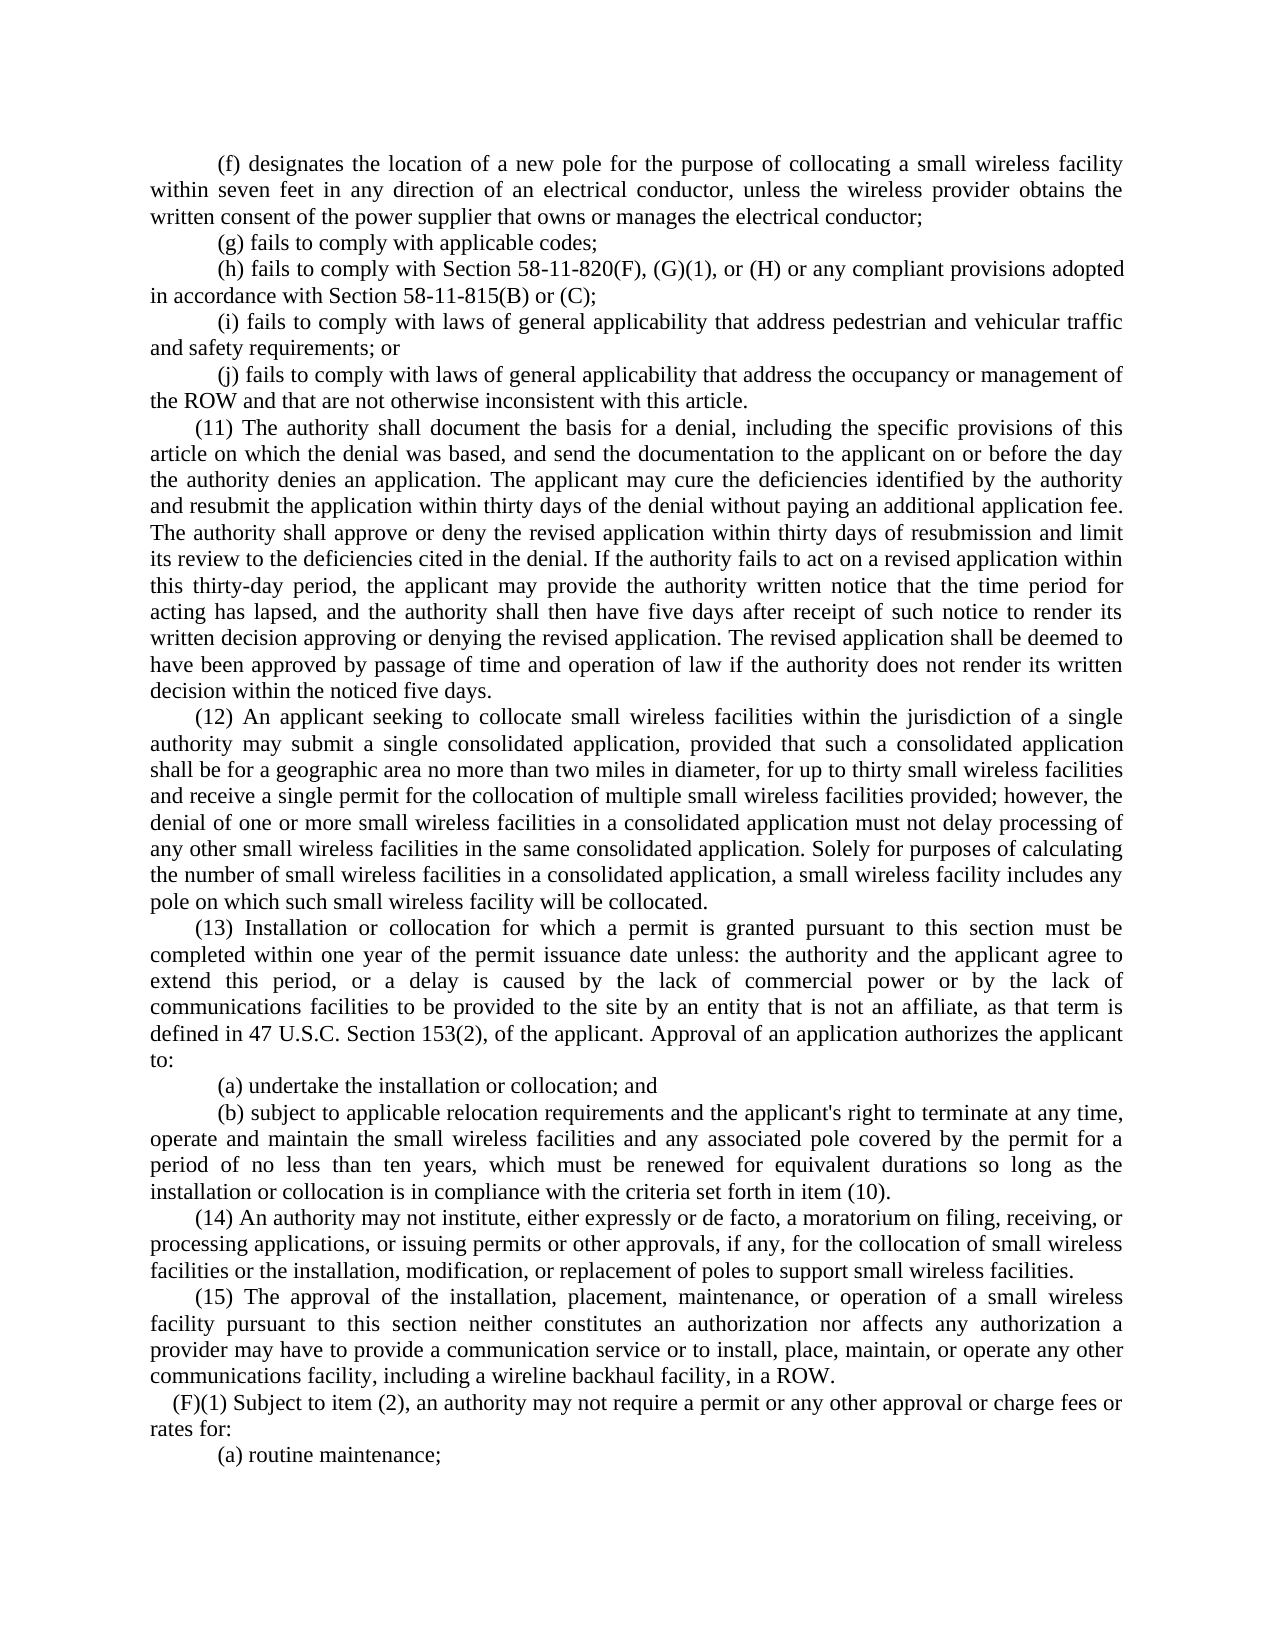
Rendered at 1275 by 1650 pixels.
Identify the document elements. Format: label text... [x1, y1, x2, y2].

text (j) fails to comply with laws of general applicability that address the occupancy or management of the ROW and that are not otherwise inconsistent with this article. [150, 361, 1125, 413]
text (b) subject to applicable relocation requirements and the applicant's right to terminate at any time, operate and maintain the small wireless facilities and any associated pole covered by the permit for a period of no less than ten years, which must be renewed for equivalent durations so long as the installation or collocation is in compliance with the criteria set forth in item (10). [150, 1099, 1125, 1204]
text (g) fails to comply with applicable codes; [150, 229, 1125, 255]
text (14) An authority may not institute, either expressly or de facto, a moratorium on filing, receiving, or processing applications, or issuing permits or other approvals, if any, for the collocation of small wireless facilities or the installation, modification, or replacement of poles to support small wireless facilities. [150, 1204, 1125, 1283]
text (11) The authority shall document the basis for a denial, including the specific provisions of this article on which the denial was based, and send the documentation to the applicant on or before the day the authority denies an application. The applicant may cure the deficiencies identified by the authority and resubmit the application within thirty days of the denial without paying an additional application fee. The authority shall approve or deny the revised application within thirty days of resubmission and limit its review to the deficiencies cited in the denial. If the authority fails to act on a revised application within this thirty-day period, the applicant may provide the authority written notice that the time period for acting has lapsed, and the authority shall then have five days after receipt of such notice to render its written decision approving or denying the revised application. The revised application shall be deemed to have been approved by passage of time and operation of law if the authority does not render its written decision within the noticed five days. [150, 413, 1125, 703]
text (12) An applicant seeking to collocate small wireless facilities within the jurisdiction of a single authority may submit a single consolidated application, provided that such a consolidated application shall be for a geographic area no more than two miles in diameter, for up to thirty small wireless facilities and receive a single permit for the collocation of multiple small wireless facilities provided; however, the denial of one or more small wireless facilities in a consolidated application must not delay processing of any other small wireless facilities in the same consolidated application. Solely for purposes of calculating the number of small wireless facilities in a consolidated application, a small wireless facility includes any pole on which such small wireless facility will be collocated. [150, 703, 1125, 914]
text (a) routine maintenance; [150, 1441, 1125, 1468]
text (i) fails to comply with laws of general applicability that address pedestrian and vehicular traffic and safety requirements; or [150, 308, 1125, 361]
text (f) designates the location of a new pole for the purpose of collocating a small wireless facility within seven feet in any direction of an electrical conductor, unless the wireless provider obtains the written consent of the power supplier that owns or manages the electrical conductor; [150, 150, 1125, 229]
text (15) The approval of the installation, placement, maintenance, or operation of a small wireless facility pursuant to this section neither constitutes an authorization nor affects any authorization a provider may have to provide a communication service or to install, place, maintain, or operate any other communications facility, including a wireline backhaul facility, in a ROW. [150, 1283, 1125, 1389]
text (a) undertake the installation or collocation; and [150, 1072, 1125, 1099]
text (F)(1) Subject to item (2), an authority may not require a permit or any other approval or charge fees or rates for: [150, 1389, 1125, 1441]
text (h) fails to comply with Section 58-11-820(F), (G)(1), or (H) or any compliant provisions adopted in accordance with Section 58-11-815(B) or (C); [150, 255, 1125, 308]
text (13) Installation or collocation for which a permit is granted pursuant to this section must be completed within one year of the permit issuance date unless: the authority and the applicant agree to extend this period, or a delay is caused by the lack of commercial power or by the lack of communications facilities to be provided to the site by an entity that is not an affiliate, as that term is defined in 47 U.S.C. Section 153(2), of the applicant. Approval of an application authorizes the applicant to: [150, 914, 1125, 1072]
